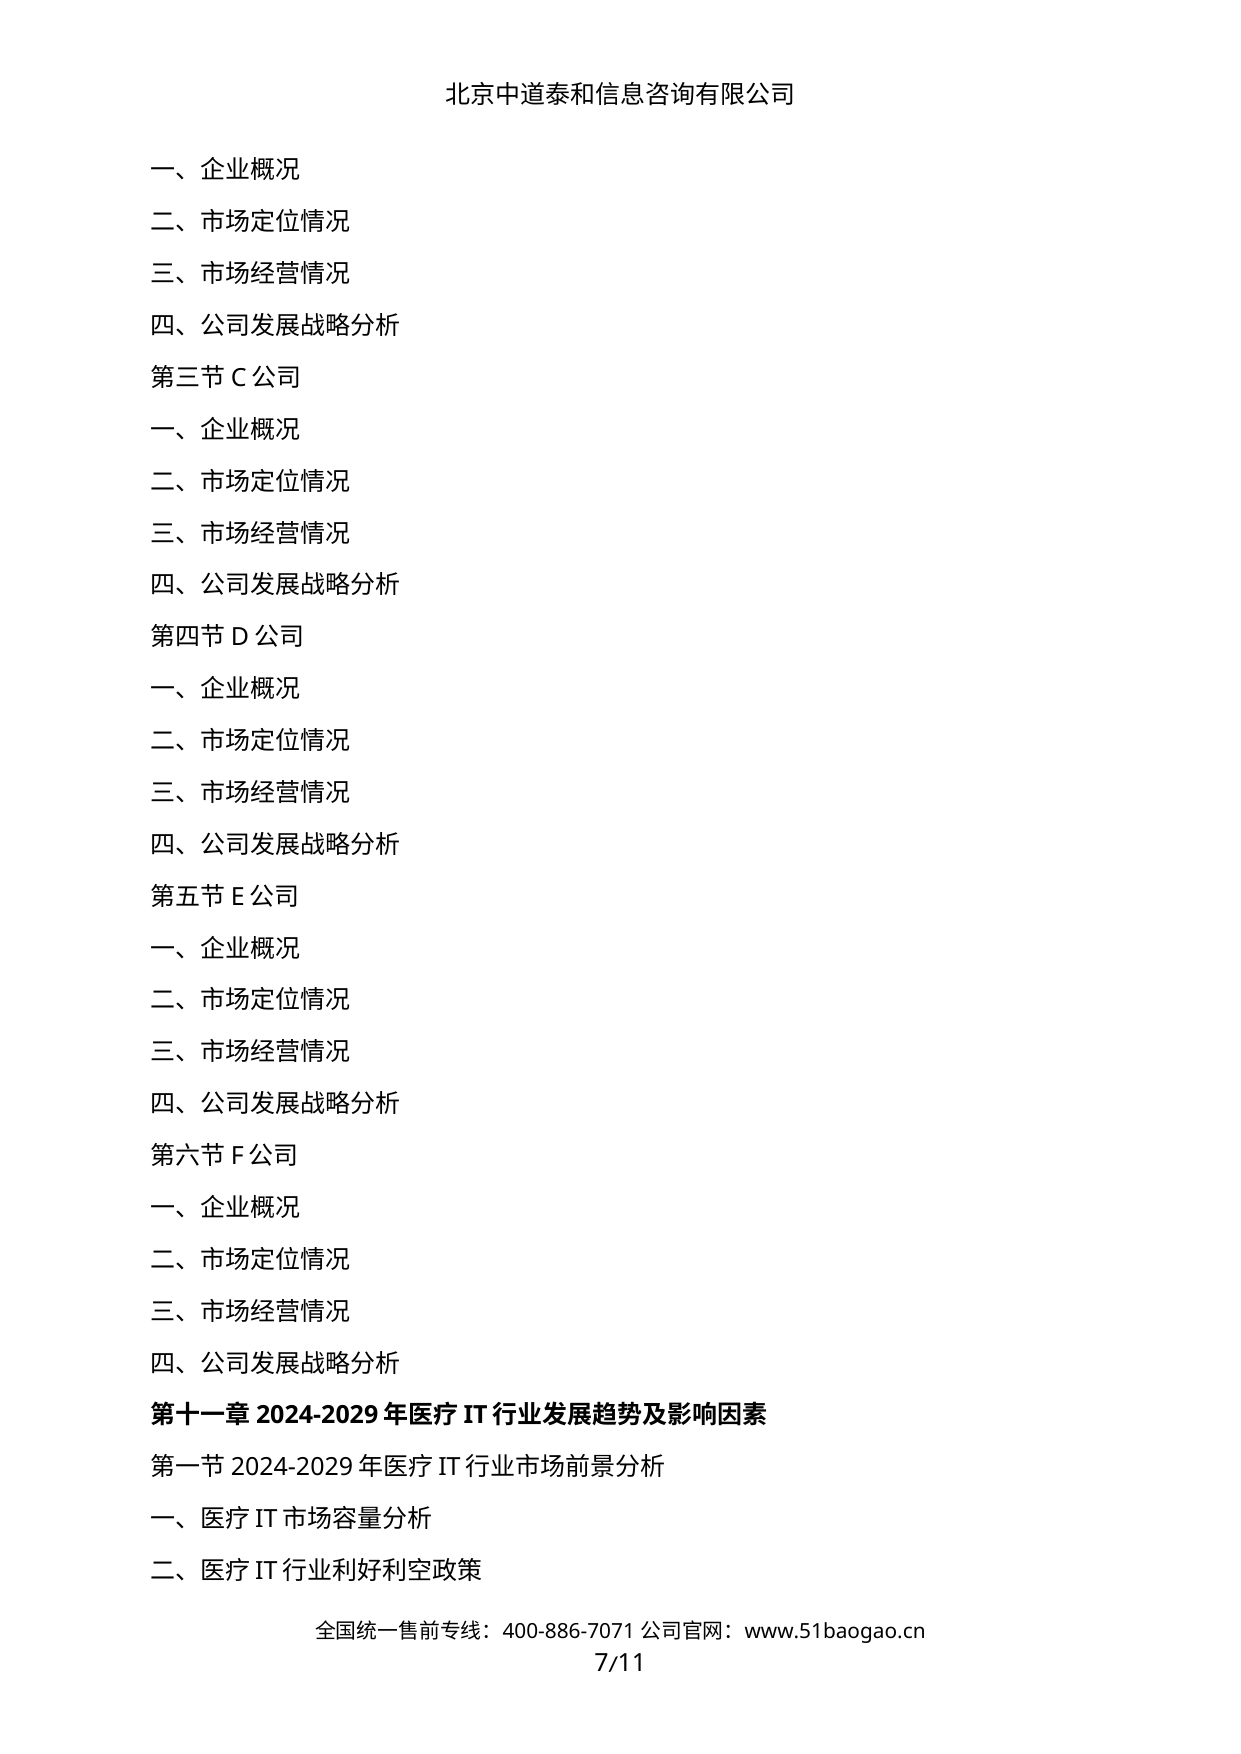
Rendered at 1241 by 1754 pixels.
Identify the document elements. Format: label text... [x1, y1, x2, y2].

text 三、市场经营情况 [150, 1032, 1090, 1068]
text 一、医疗IT市场容量分析 [150, 1499, 1090, 1535]
text 二、市场定位情况 [150, 721, 1090, 757]
text 第五节 E公司 [150, 876, 1090, 912]
text 四、公司发展战略分析 [150, 824, 1090, 861]
text 四、公司发展战略分析 [150, 306, 1090, 342]
text 第六节 F公司 [150, 1136, 1090, 1172]
text 二、市场定位情况 [150, 1239, 1090, 1276]
text 第三节 C公司 [150, 357, 1090, 394]
text 第十一章 2024-2029年医疗IT行业发展趋势及影响因素 [150, 1395, 1090, 1431]
text 四、公司发展战略分析 [150, 565, 1090, 601]
text 一、企业概况 [150, 409, 1090, 446]
text 一、企业概况 [150, 928, 1090, 964]
text 二、医疗IT行业利好利空政策 [150, 1551, 1090, 1587]
text 三、市场经营情况 [150, 513, 1090, 549]
text 第一节 2024-2029年医疗IT行业市场前景分析 [150, 1447, 1090, 1483]
text 一、企业概况 [150, 150, 1090, 186]
text 二、市场定位情况 [150, 461, 1090, 497]
text 三、市场经营情况 [150, 772, 1090, 809]
text 一、企业概况 [150, 1187, 1090, 1224]
text 二、市场定位情况 [150, 980, 1090, 1016]
text 四、公司发展战略分析 [150, 1084, 1090, 1120]
text 四、公司发展战略分析 [150, 1343, 1090, 1379]
text 一、企业概况 [150, 669, 1090, 705]
text 第四节 D公司 [150, 617, 1090, 653]
text 二、市场定位情况 [150, 202, 1090, 238]
text 三、市场经营情况 [150, 1291, 1090, 1327]
text 三、市场经营情况 [150, 254, 1090, 290]
